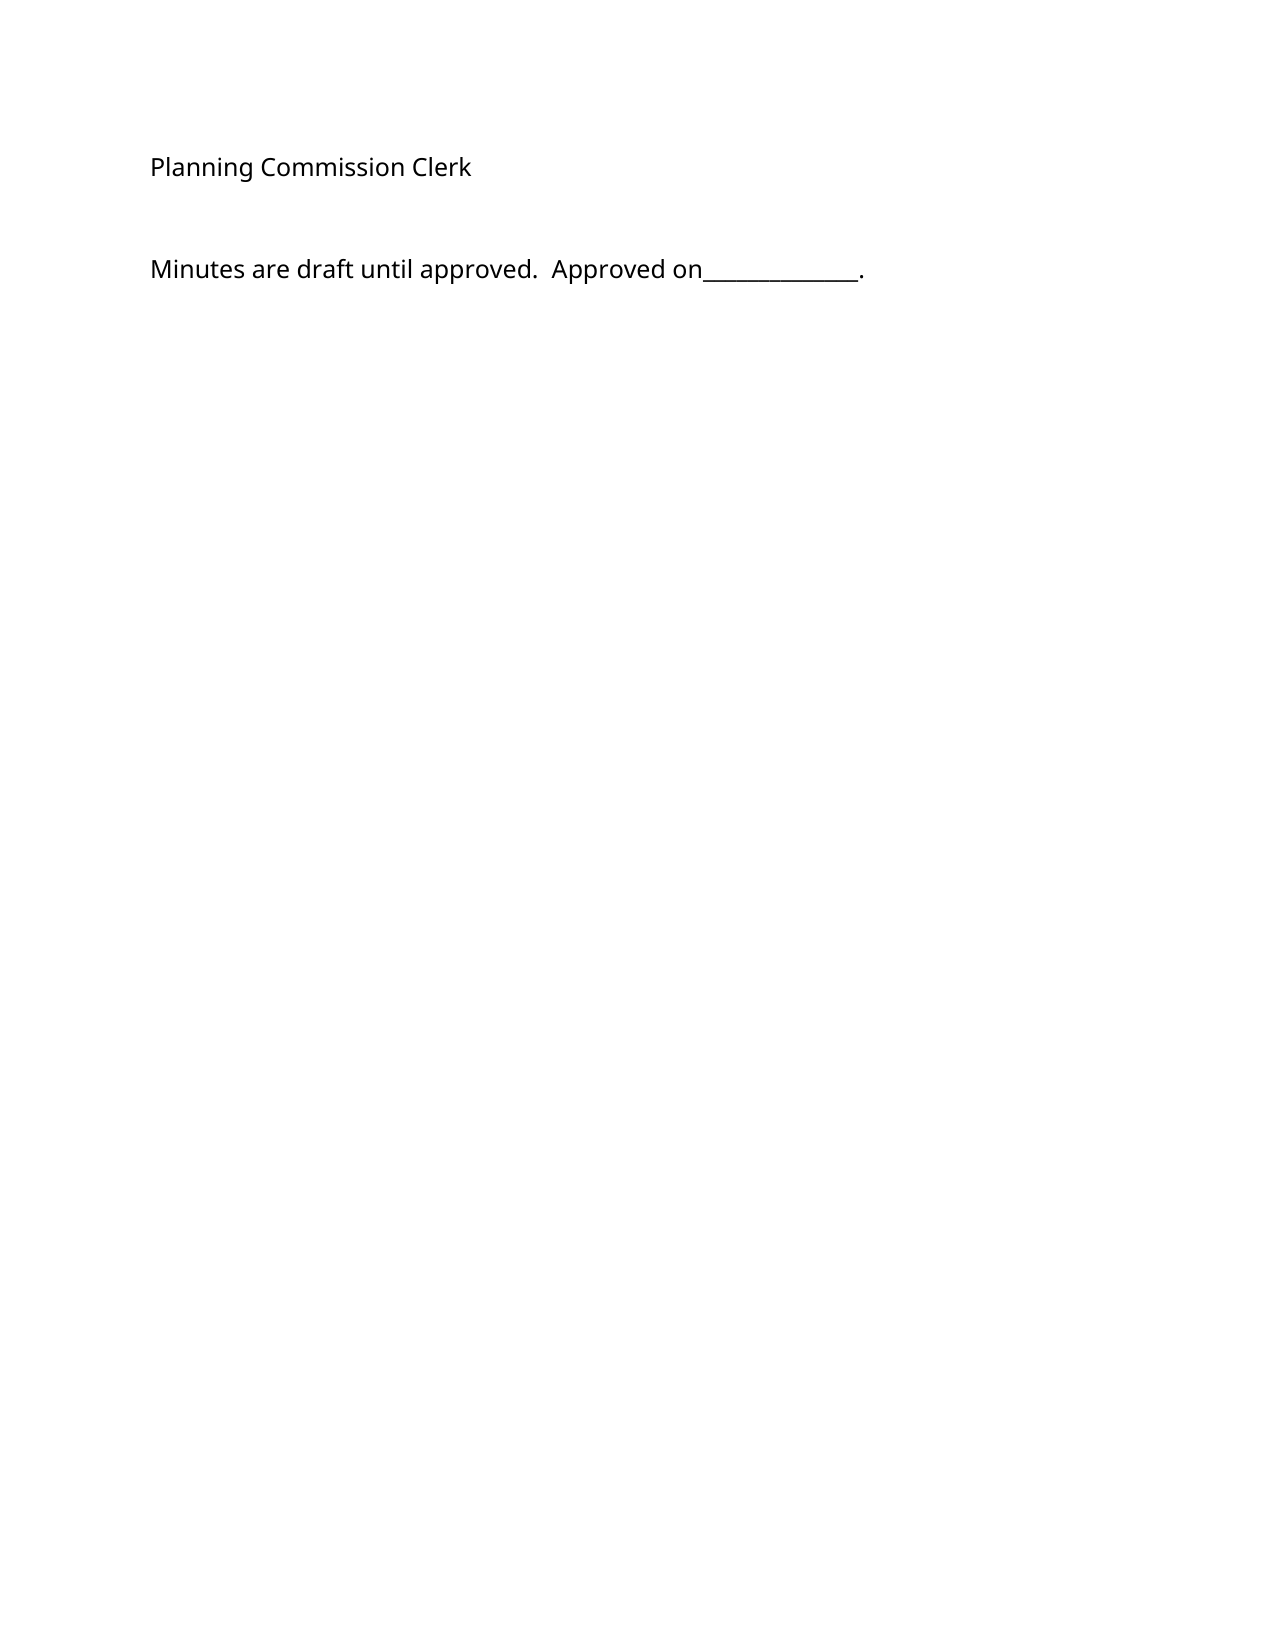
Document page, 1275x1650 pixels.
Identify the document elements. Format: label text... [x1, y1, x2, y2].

text Minutes are draft until approved. Approved on______________. [150, 252, 1125, 286]
text Planning Commission Clerk [150, 150, 1125, 184]
